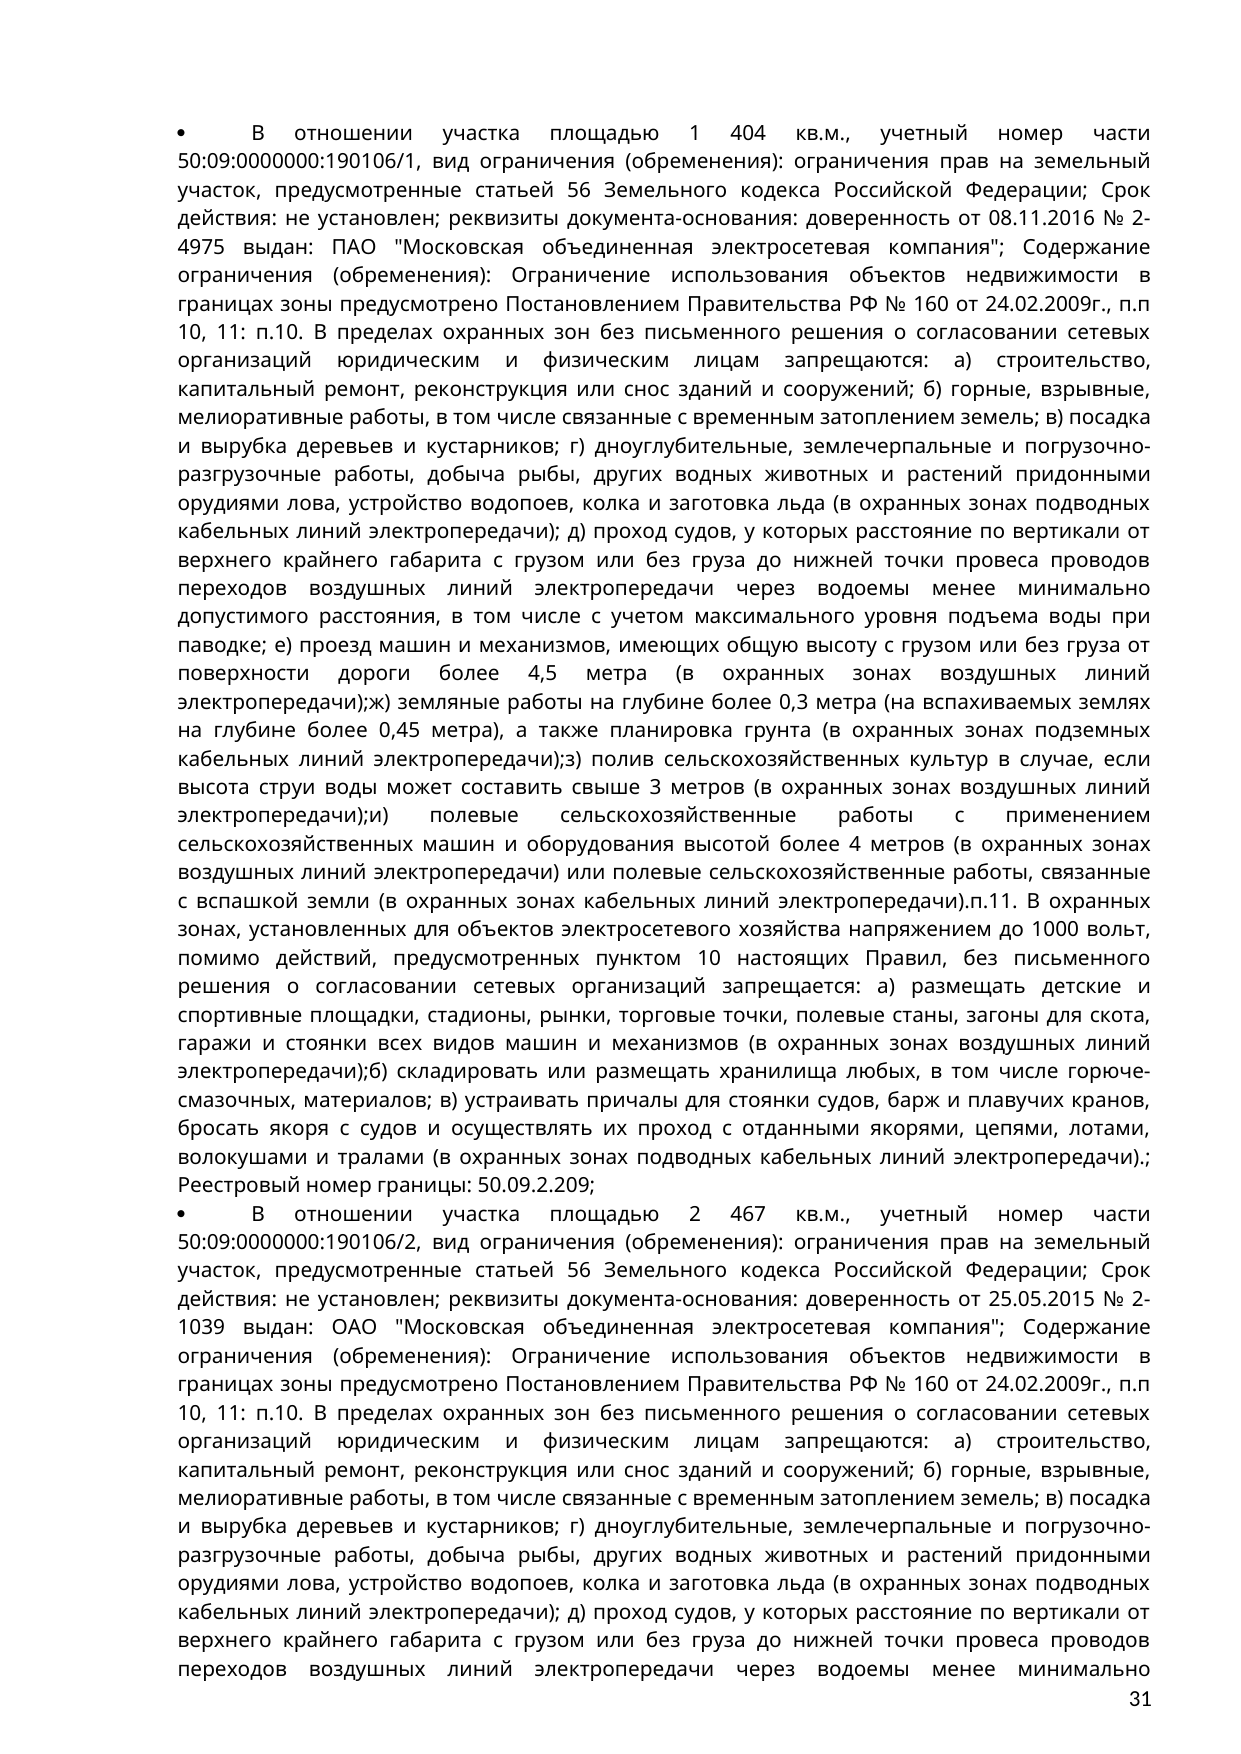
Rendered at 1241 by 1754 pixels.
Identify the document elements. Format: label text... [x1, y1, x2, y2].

list В отношении участка площадью 1 404 кв.м., учетный номер части 50:09:0000000:190106/1, вид ограничения (обременения): ограничения прав на земельный участок, предусмотренные статьей 56 Земельного кодекса Российской Федерации; Срок действия: не установлен; реквизиты документа-основания: доверенность от 08.11.2016 № 2-4975 выдан: ПАО "Московская объединенная электросетевая компания"; Содержание ограничения (обременения): Ограничение использования объектов недвижимости в границах зоны предусмотрено Постановлением Правительства РФ № 160 от 24.02.2009г., п.п 10, 11: п.10. В пределах охранных зон без письменного решения о согласовании сетевых организаций юридическим и физическим лицам запрещаются: а) строительство, капитальный ремонт, реконструкция или снос зданий и сооружений; б) горные, взрывные, мелиоративные работы, в том числе связанные с временным затоплением земель; в) посадка и вырубка деревьев и кустарников; г) дноуглубительные, землечерпальные и погрузочно-разгрузочные работы, добыча рыбы, других водных животных и растений придонными орудиями лова, устройство водопоев, колка и заготовка льда (в охранных зонах подводных кабельных линий электропередачи); д) проход судов, у которых расстояние по вертикали от верхнего крайнего габарита с грузом или без груза до нижней точки провеса проводов переходов воздушных линий электропередачи через водоемы менее минимально допустимого расстояния, в том числе с учетом максимального уровня подъема воды при паводке; е) проезд машин и механизмов, имеющих общую высоту с грузом или без груза от поверхности дороги более 4,5 метра (в охранных зонах воздушных линий электропередачи);ж) земляные работы на глубине более 0,3 метра (на вспахиваемых землях на глубине более 0,45 метра), а также планировка грунта (в охранных зонах подземных кабельных линий электропередачи);з) полив сельскохозяйственных культур в случае, если высота струи воды может составить свыше 3 метров (в охранных зонах воздушных линий электропередачи);и) полевые сельскохозяйственные работы с применением сельскохозяйственных машин и оборудования высотой более 4 метров (в охранных зонах воздушных линий электропередачи) или полевые сельскохозяйственные работы, связанные с вспашкой земли (в охранных зонах кабельных линий электропередачи).п.11. В охранных зонах, установленных для объектов электросетевого хозяйства напряжением до 1000 вольт, помимо действий, предусмотренных пунктом 10 настоящих Правил, без письменного решения о согласовании сетевых организаций запрещается: а) размещать детские и спортивные площадки, стадионы, рынки, торговые точки, полевые станы, загоны для скота, гаражи и стоянки всех видов машин и механизмов (в охранных зонах воздушных линий электропередачи);б) складировать или размещать хранилища любых, в том числе горюче-смазочных, материалов; в) устраивать причалы для стоянки судов, барж и плавучих кранов, бросать якоря с судов и осуществлять их проход с отданными якорями, цепями, лотами, волокушами и тралами (в охранных зонах подводных кабельных линий электропередачи).; Реестровый номер границы: 50.09.2.209; [177, 147, 1152, 1199]
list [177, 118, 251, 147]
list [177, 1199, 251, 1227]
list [177, 1227, 1152, 1682]
